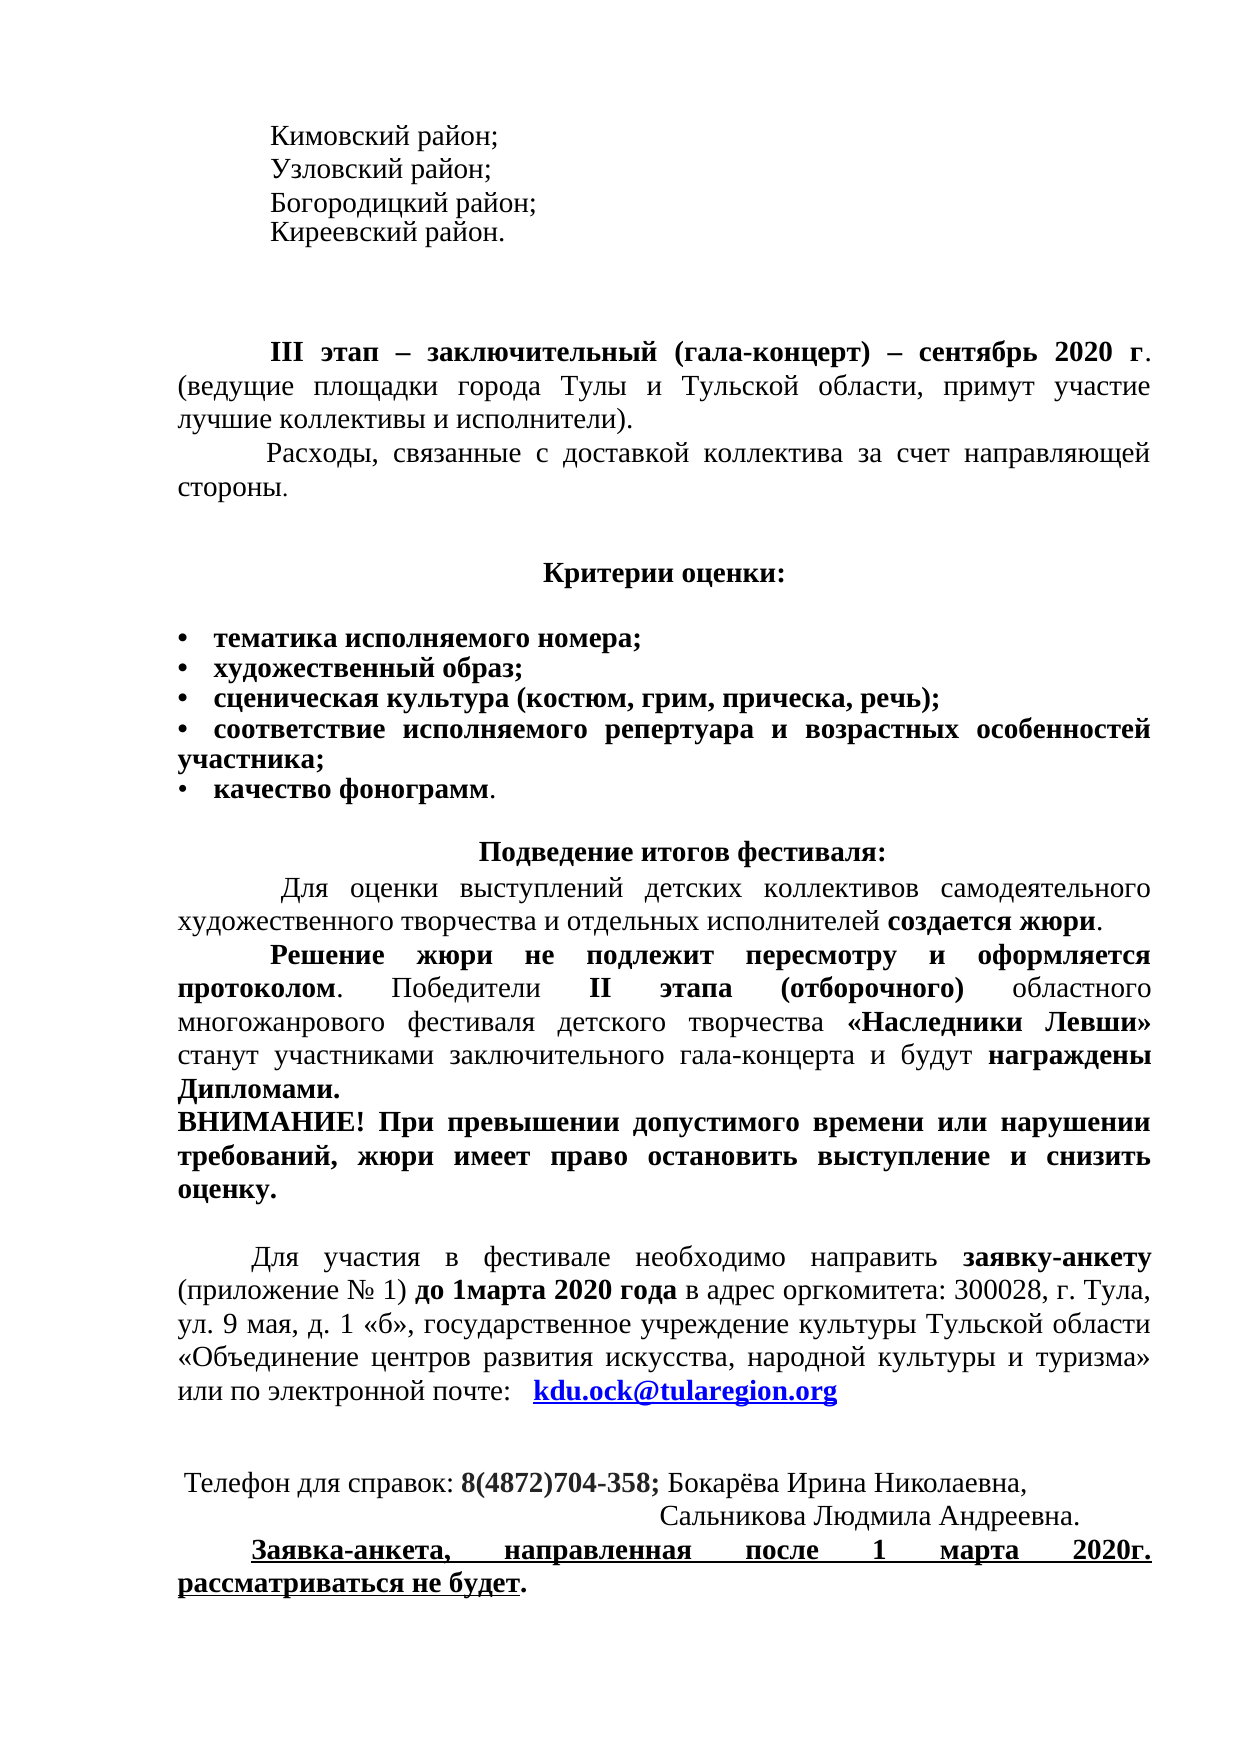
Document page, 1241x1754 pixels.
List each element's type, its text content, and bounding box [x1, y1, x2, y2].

text III этап – заключительный (гала-концерт) – сентябрь 2020 г. (ведущие площадки города Тулы и Тульской области, примут участие лучшие коллективы и исполнители). [177, 334, 1152, 435]
text Кимовский район; [177, 118, 1152, 152]
text Расходы, связанные с доставкой коллектива за счет направляющей стороны. [177, 435, 1152, 502]
text Подведение итогов фестиваля: [214, 834, 1152, 867]
text Телефон для справок: 8(4872)704-358; Бокарёва Ирина Николаевна, [177, 1465, 1152, 1498]
list качество фонограмм. [177, 774, 1152, 804]
list соответствие исполняемого репертуара и возрастных особенностей участника; [177, 714, 1152, 774]
list художественный образ; [177, 654, 1152, 684]
text Для оценки выступлений детских коллективов самодеятельного художественного творчества и отдельных исполнителей создается жюри. [177, 870, 1152, 937]
text Критерии оценки: [177, 560, 1152, 589]
text Заявка-анкета, направленная после 1 марта 2020г. рассматриваться не будет. [177, 1532, 1152, 1599]
list сценическая культура (костюм, грим, прическа, речь); [177, 684, 1152, 714]
text Для участия в фестивале необходимо направить заявку-анкету (приложение № 1) до 1марта 2020 года в адрес оргкомитета: 300028, г. Тула, ул. 9 мая, д. 1 «б», государственное учреждение культуры Тульской области «Объединение центров развития искусства, народной культуры и туризма» или по электронной почте: kdu.ock@tularegion.org [177, 1239, 1152, 1406]
text ВНИМАНИЕ! При превышении допустимого времени или нарушении требований, жюри имеет право остановить выступление и снизить оценку. [177, 1104, 1152, 1205]
text Киреевский район. [177, 219, 1152, 248]
text Решение жюри не подлежит пересмотру и оформляется протоколом. Победители II этапа (отборочного) областного многожанрового фестиваля детского творчества «Наследники Левши» станут участниками заключительного гала-концерта и будут награждены Дипломами. [177, 937, 1152, 1104]
text Сальникова Людмила Андреевна. [177, 1498, 1152, 1532]
text Богородицкий район; [177, 185, 1152, 219]
text Узловский район; [177, 152, 1152, 185]
list тематика исполняемого номера; [177, 623, 1152, 653]
